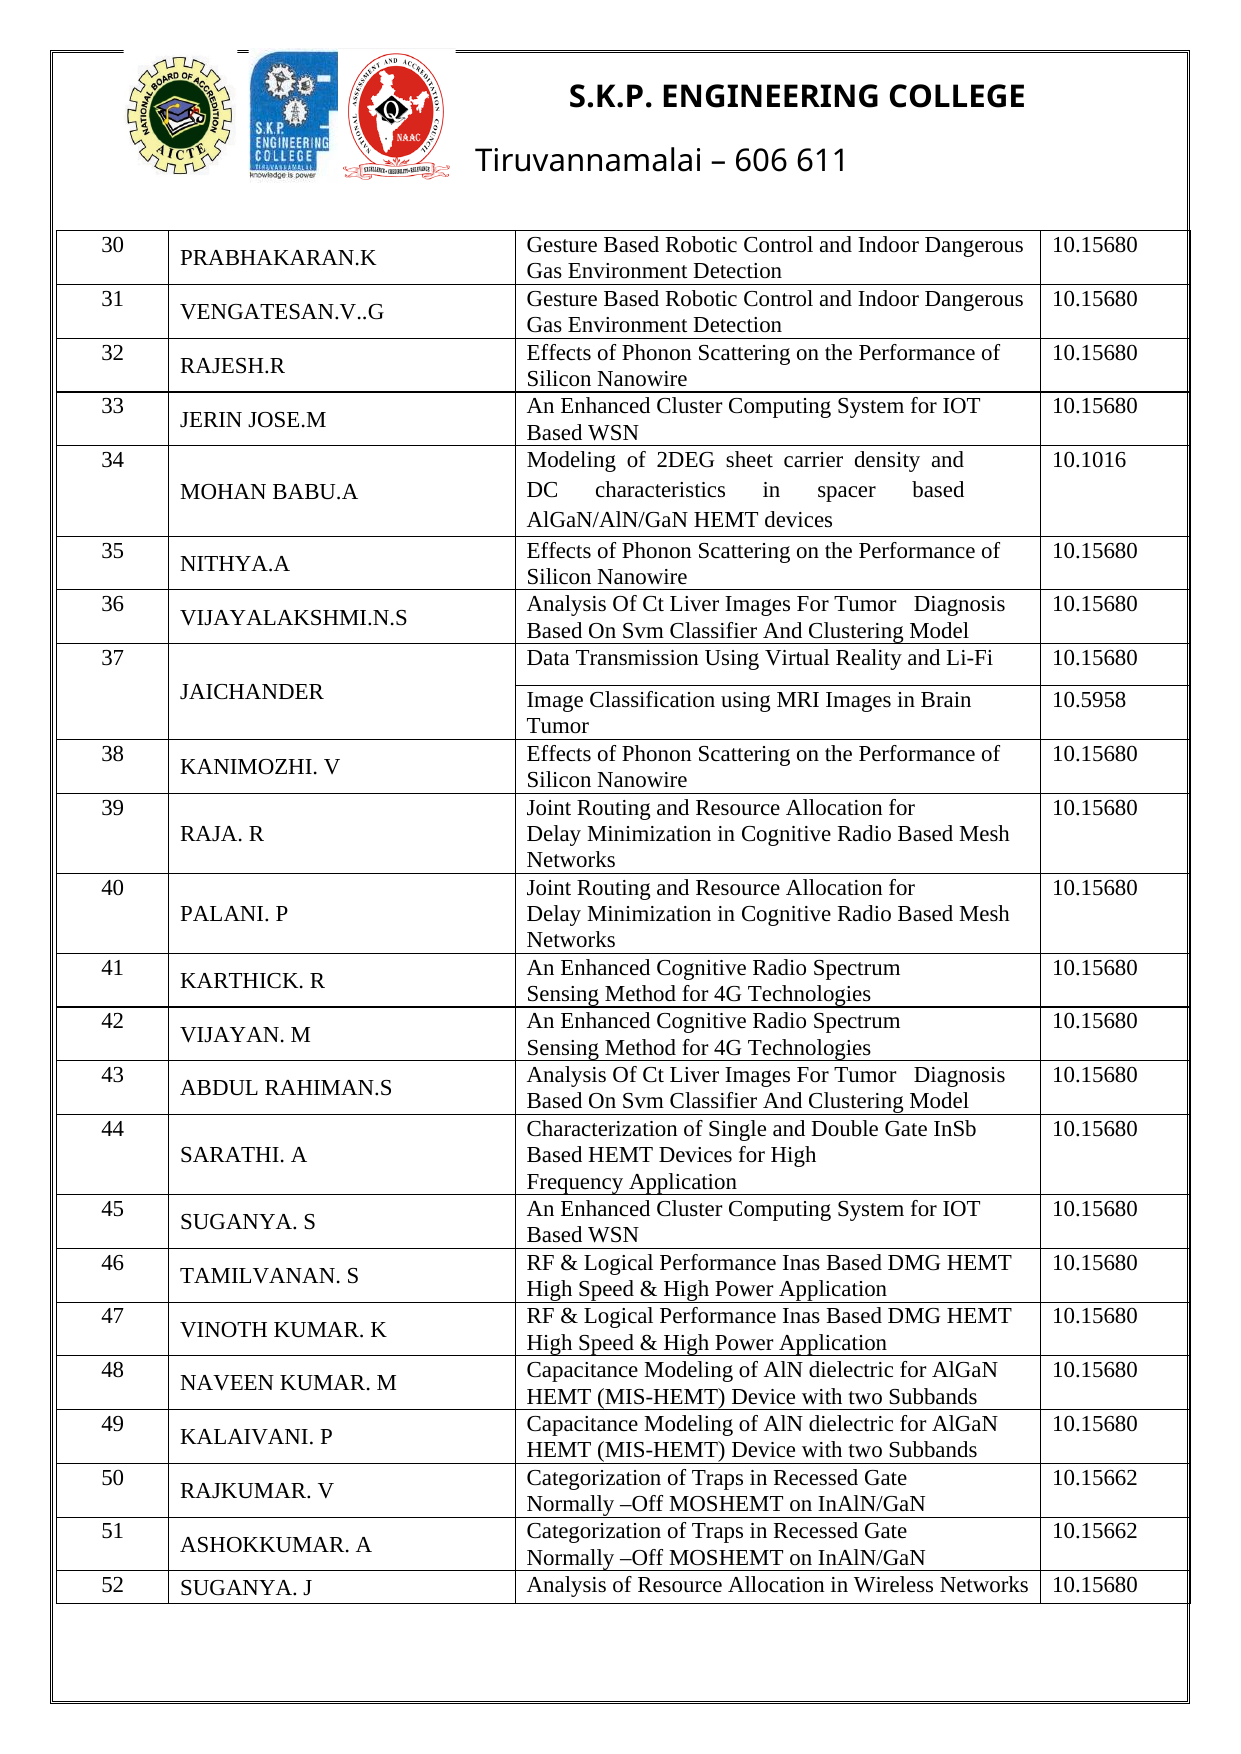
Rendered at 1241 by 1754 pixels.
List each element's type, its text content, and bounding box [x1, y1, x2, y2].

picture [248, 48, 456, 180]
table_cell RAJKUMAR. V [169, 1464, 515, 1517]
table_cell 30 [57, 231, 168, 284]
table_cell 10.15680 [1041, 1571, 1187, 1603]
table_cell MOHAN BABU.A [169, 446, 515, 536]
table_cell 10.15680 [1041, 1356, 1187, 1409]
picture [123, 48, 238, 180]
table_cell 10.15680 [1041, 874, 1187, 953]
table_cell 36 [57, 590, 168, 643]
table_cell VIJAYAN. M [169, 1008, 515, 1060]
table_cell 37 [57, 644, 168, 739]
table_cell SARATHI. A [169, 1115, 515, 1194]
table_cell SUGANYA. J [169, 1571, 515, 1603]
table_cell 10.15680 [1041, 954, 1187, 1006]
table_cell 34 [57, 446, 168, 536]
table_cell 44 [57, 1115, 168, 1194]
table_cell 10.1016 [1041, 446, 1187, 536]
table_cell 10.15680 [1041, 393, 1187, 445]
table_cell 39 [57, 794, 168, 873]
table_cell JERIN JOSE.M [169, 393, 515, 445]
table_cell Image Classification using MRI Images in Brain Tumor [516, 686, 1040, 739]
table_cell 10.15680 [1041, 1195, 1187, 1248]
table_cell RF & Logical Performance Inas Based DMG HEMT High Speed & High Power Application [516, 1249, 1040, 1302]
table_cell 10.15680 [1041, 1061, 1187, 1114]
table_cell Categorization of Traps in Recessed Gate Normally –Off MOSHEMT on InAlN/GaN [516, 1464, 1040, 1517]
table_cell 32 [57, 339, 168, 391]
table_cell 10.15662 [1041, 1518, 1187, 1570]
table_cell 50 [57, 1464, 168, 1517]
table_cell 10.15680 [1041, 740, 1187, 792]
table_cell 10.15680 [1041, 1410, 1187, 1463]
table_cell Categorization of Traps in Recessed Gate Normally –Off MOSHEMT on InAlN/GaN [516, 1518, 1040, 1570]
table_cell TAMILVANAN. S [169, 1249, 515, 1302]
table_cell 38 [57, 740, 168, 792]
table_cell KALAIVANI. P [169, 1410, 515, 1463]
table_cell Gesture Based Robotic Control and Indoor Dangerous Gas Environment Detection [516, 231, 1040, 284]
table_cell 51 [57, 1518, 168, 1570]
table_cell 10.15680 [1041, 1249, 1187, 1302]
table_cell VINOTH KUMAR. K [169, 1303, 515, 1355]
table_cell 48 [57, 1356, 168, 1409]
table_cell VIJAYALAKSHMI.N.S [169, 590, 515, 643]
table_cell RF & Logical Performance Inas Based DMG HEMT High Speed & High Power Application [516, 1303, 1040, 1355]
table_cell ABDUL RAHIMAN.S [169, 1061, 515, 1114]
table_cell 10.15680 [1041, 644, 1187, 685]
table_cell RAJA. R [169, 794, 515, 873]
table_cell 10.15680 [1041, 794, 1187, 873]
table_cell 31 [57, 285, 168, 338]
table_cell 10.15680 [1041, 339, 1187, 391]
table_cell Analysis Of Ct Liver Images For Tumor Diagnosis Based On Svm Classifier And Clustering Model [516, 590, 1040, 643]
table_cell 10.15662 [1041, 1464, 1187, 1517]
table_cell ASHOKKUMAR. A [169, 1518, 515, 1570]
table_cell Gesture Based Robotic Control and Indoor Dangerous Gas Environment Detection [516, 285, 1040, 338]
table_cell PRABHAKARAN.K [169, 231, 515, 284]
table_cell NAVEEN KUMAR. M [169, 1356, 515, 1409]
table_cell 52 [57, 1571, 168, 1603]
table_cell 10.5958 [1041, 686, 1187, 739]
table_cell Modeling of 2DEG sheet carrier density and DC characteristics in spacer based AlGaN/AlN/GaN HEMT devices [516, 446, 1040, 536]
table_cell Capacitance Modeling of AlN dielectric for AlGaN HEMT (MIS-HEMT) Device with two Subbands [516, 1410, 1040, 1463]
table_cell An Enhanced Cognitive Radio Spectrum Sensing Method for 4G Technologies [516, 954, 1040, 1006]
table_cell Analysis of Resource Allocation in Wireless Networks with Inter-Cell Interference Reduction [516, 1571, 1040, 1603]
table_cell Characterization of Single and Double Gate InSb Based HEMT Devices for High Frequency Application [516, 1115, 1040, 1194]
table_cell Capacitance Modeling of AlN dielectric for AlGaN HEMT (MIS-HEMT) Device with two Subbands [516, 1356, 1040, 1409]
table_cell Analysis Of Ct Liver Images For Tumor Diagnosis Based On Svm Classifier And Clustering Model [516, 1061, 1040, 1114]
table_cell 10.15680 [1041, 537, 1187, 589]
table_cell Data Transmission Using Virtual Reality and Li-Fi [516, 644, 1040, 685]
table_cell Effects of Phonon Scattering on the Performance of Silicon Nanowire [516, 339, 1040, 391]
table_cell 35 [57, 537, 168, 589]
table_cell 41 [57, 954, 168, 1006]
table_cell 10.15680 [1041, 1115, 1187, 1194]
table_cell An Enhanced Cognitive Radio Spectrum Sensing Method for 4G Technologies [516, 1008, 1040, 1060]
table_cell 10.15680 [1041, 1303, 1187, 1355]
table_cell An Enhanced Cluster Computing System for IOT Based WSN [516, 393, 1040, 445]
table_cell 10.15680 [1041, 285, 1187, 338]
table_cell 10.15680 [1041, 590, 1187, 643]
table_cell RAJESH.R [169, 339, 515, 391]
table_cell NITHYA.A [169, 537, 515, 589]
table_cell KANIMOZHI. V [169, 740, 515, 792]
table_cell PALANI. P [169, 874, 515, 953]
table_cell 49 [57, 1410, 168, 1463]
table_cell KARTHICK. R [169, 954, 515, 1006]
table_cell An Enhanced Cluster Computing System for IOT Based WSN [516, 1195, 1040, 1248]
table_cell 42 [57, 1008, 168, 1060]
table_cell JAICHANDER [169, 644, 515, 739]
table_cell 40 [57, 874, 168, 953]
table_cell Joint Routing and Resource Allocation for Delay Minimization in Cognitive Radio Based Mesh Networks [516, 794, 1040, 873]
table_cell Effects of Phonon Scattering on the Performance of Silicon Nanowire [516, 740, 1040, 792]
table_cell 33 [57, 393, 168, 445]
table_cell 46 [57, 1249, 168, 1302]
table_cell SUGANYA. S [169, 1195, 515, 1248]
table_cell 10.15680 [1041, 231, 1187, 284]
table_cell 47 [57, 1303, 168, 1355]
table_cell VENGATESAN.V..G [169, 285, 515, 338]
table_cell 10.15680 [1041, 1008, 1187, 1060]
table_cell 43 [57, 1061, 168, 1114]
table_cell Effects of Phonon Scattering on the Performance of Silicon Nanowire [516, 537, 1040, 589]
table_cell Joint Routing and Resource Allocation for Delay Minimization in Cognitive Radio Based Mesh Networks [516, 874, 1040, 953]
table_cell 45 [57, 1195, 168, 1248]
